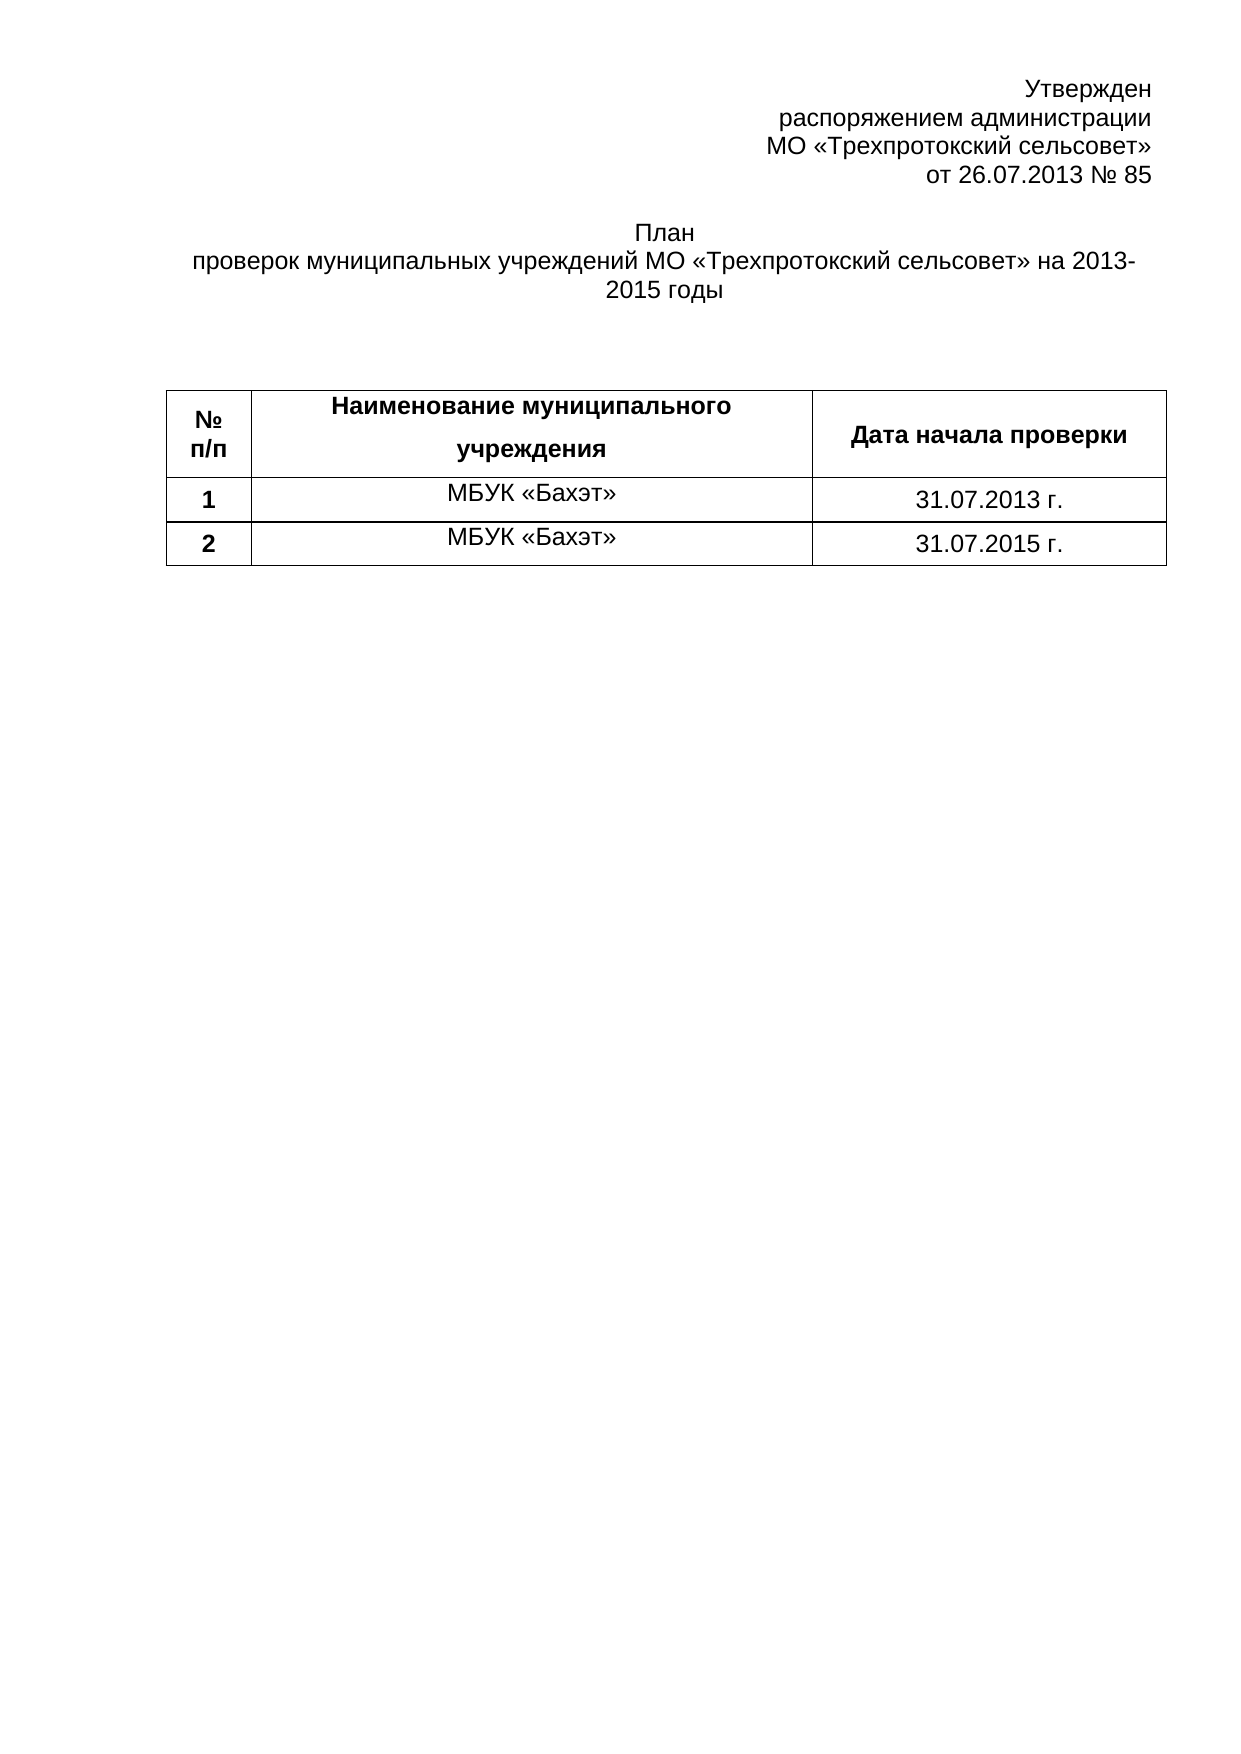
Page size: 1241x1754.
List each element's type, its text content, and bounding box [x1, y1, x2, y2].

text распоряжением администрации [177, 103, 1152, 131]
table_cell МБУК «Бахэт» [252, 478, 812, 521]
text проверок муниципальных учреждений МО «Трехпротокский сельсовет» на 2013-2015 годы [177, 246, 1152, 304]
table_cell 2 [167, 523, 251, 565]
table_header № п/п [167, 391, 251, 477]
text от 26.07.2013 № 85 [177, 160, 1152, 189]
table_cell 31.07.2015 г. [813, 523, 1166, 565]
table_cell 1 [167, 478, 251, 521]
table_cell 31.07.2013 г. [813, 478, 1166, 521]
text Утвержден [177, 74, 1152, 103]
text МО «Трехпротокский сельсовет» [177, 131, 1152, 160]
text План [177, 218, 1152, 246]
table_header Наименование муниципального учреждения [252, 391, 812, 477]
table_cell МБУК «Бахэт» [252, 523, 812, 565]
table_header Дата начала проверки [813, 391, 1166, 477]
